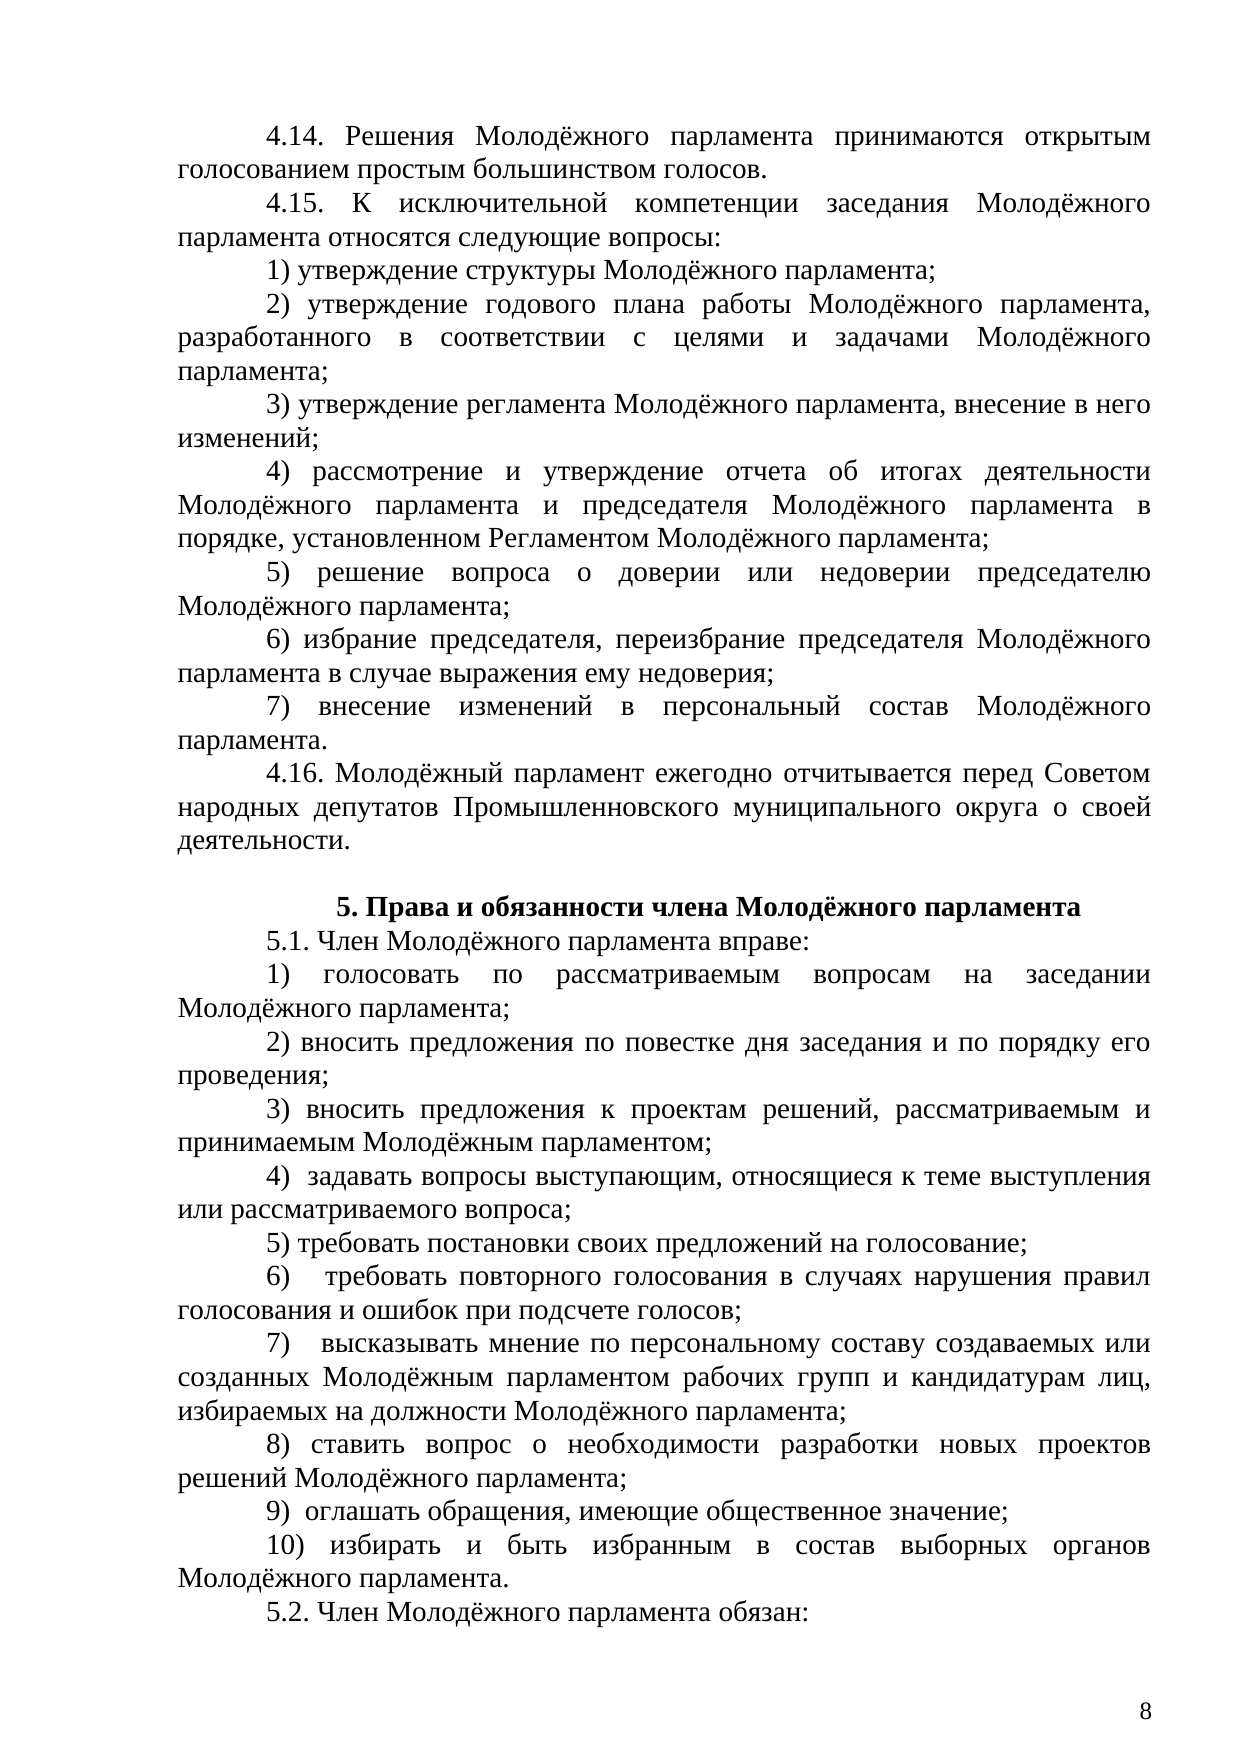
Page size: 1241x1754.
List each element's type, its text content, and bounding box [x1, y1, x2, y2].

text 7) внесение изменений в персональный состав Молодёжного парламента. [177, 688, 1152, 755]
text 5.2. Член Молодёжного парламента обязан: [177, 1594, 1152, 1627]
text 1) утверждение структуры Молодёжного парламента; [177, 252, 1152, 286]
text 6) требовать повторного голосования в случаях нарушения правил голосования и ошибок при подсчете голосов; [177, 1258, 1152, 1326]
text 4.14. Решения Молодёжного парламента принимаются открытым голосованием простым большинством голосов. [177, 118, 1152, 185]
text 5. Права и обязанности члена Молодёжного парламента [177, 889, 1152, 923]
text 6) избрание председателя, переизбрание председателя Молодёжного парламента в случае выражения ему недоверия; [177, 621, 1152, 688]
text 4) рассмотрение и утверждение отчета об итогах деятельности Молодёжного парламента и председателя Молодёжного парламента в порядке, установленном Регламентом Молодёжного парламента; [177, 453, 1152, 554]
text 4.15. К исключительной компетенции заседания Молодёжного парламента относятся следующие вопросы: [177, 185, 1152, 252]
text 3) вносить предложения к проектам решений, рассматриваемым и принимаемым Молодёжным парламентом; [177, 1091, 1152, 1158]
text 9) оглашать обращения, имеющие общественное значение; [177, 1493, 1152, 1527]
text 4) задавать вопросы выступающим, относящиеся к теме выступления или рассматриваемого вопроса; [177, 1158, 1152, 1225]
title 4.16. Молодёжный парламент ежегодно отчитывается перед Советом народных депутатов Промышленновского муниципального округа о своей деятельности. [177, 755, 1152, 856]
text 5) требовать постановки своих предложений на голосование; [177, 1225, 1152, 1258]
text 7) высказывать мнение по персональному составу создаваемых или созданных Молодёжным парламентом рабочих групп и кандидатурам лиц, избираемых на должности Молодёжного парламента; [177, 1326, 1152, 1426]
text 2) вносить предложения по повестке дня заседания и по порядку его проведения; [177, 1024, 1152, 1091]
text 8) ставить вопрос о необходимости разработки новых проектов решений Молодёжного парламента; [177, 1426, 1152, 1493]
text 3) утверждение регламента Молодёжного парламента, внесение в него изменений; [177, 386, 1152, 453]
text 5) решение вопроса о доверии или недоверии председателю Молодёжного парламента; [177, 554, 1152, 621]
text 2) утверждение годового плана работы Молодёжного парламента, разработанного в соответствии с целями и задачами Молодёжного парламента; [177, 286, 1152, 386]
text 1) голосовать по рассматриваемым вопросам на заседании Молодёжного парламента; [177, 957, 1152, 1024]
text 10) избирать и быть избранным в состав выборных органов Молодёжного парламента. [177, 1527, 1152, 1594]
text 5.1. Член Молодёжного парламента вправе: [177, 923, 1152, 957]
